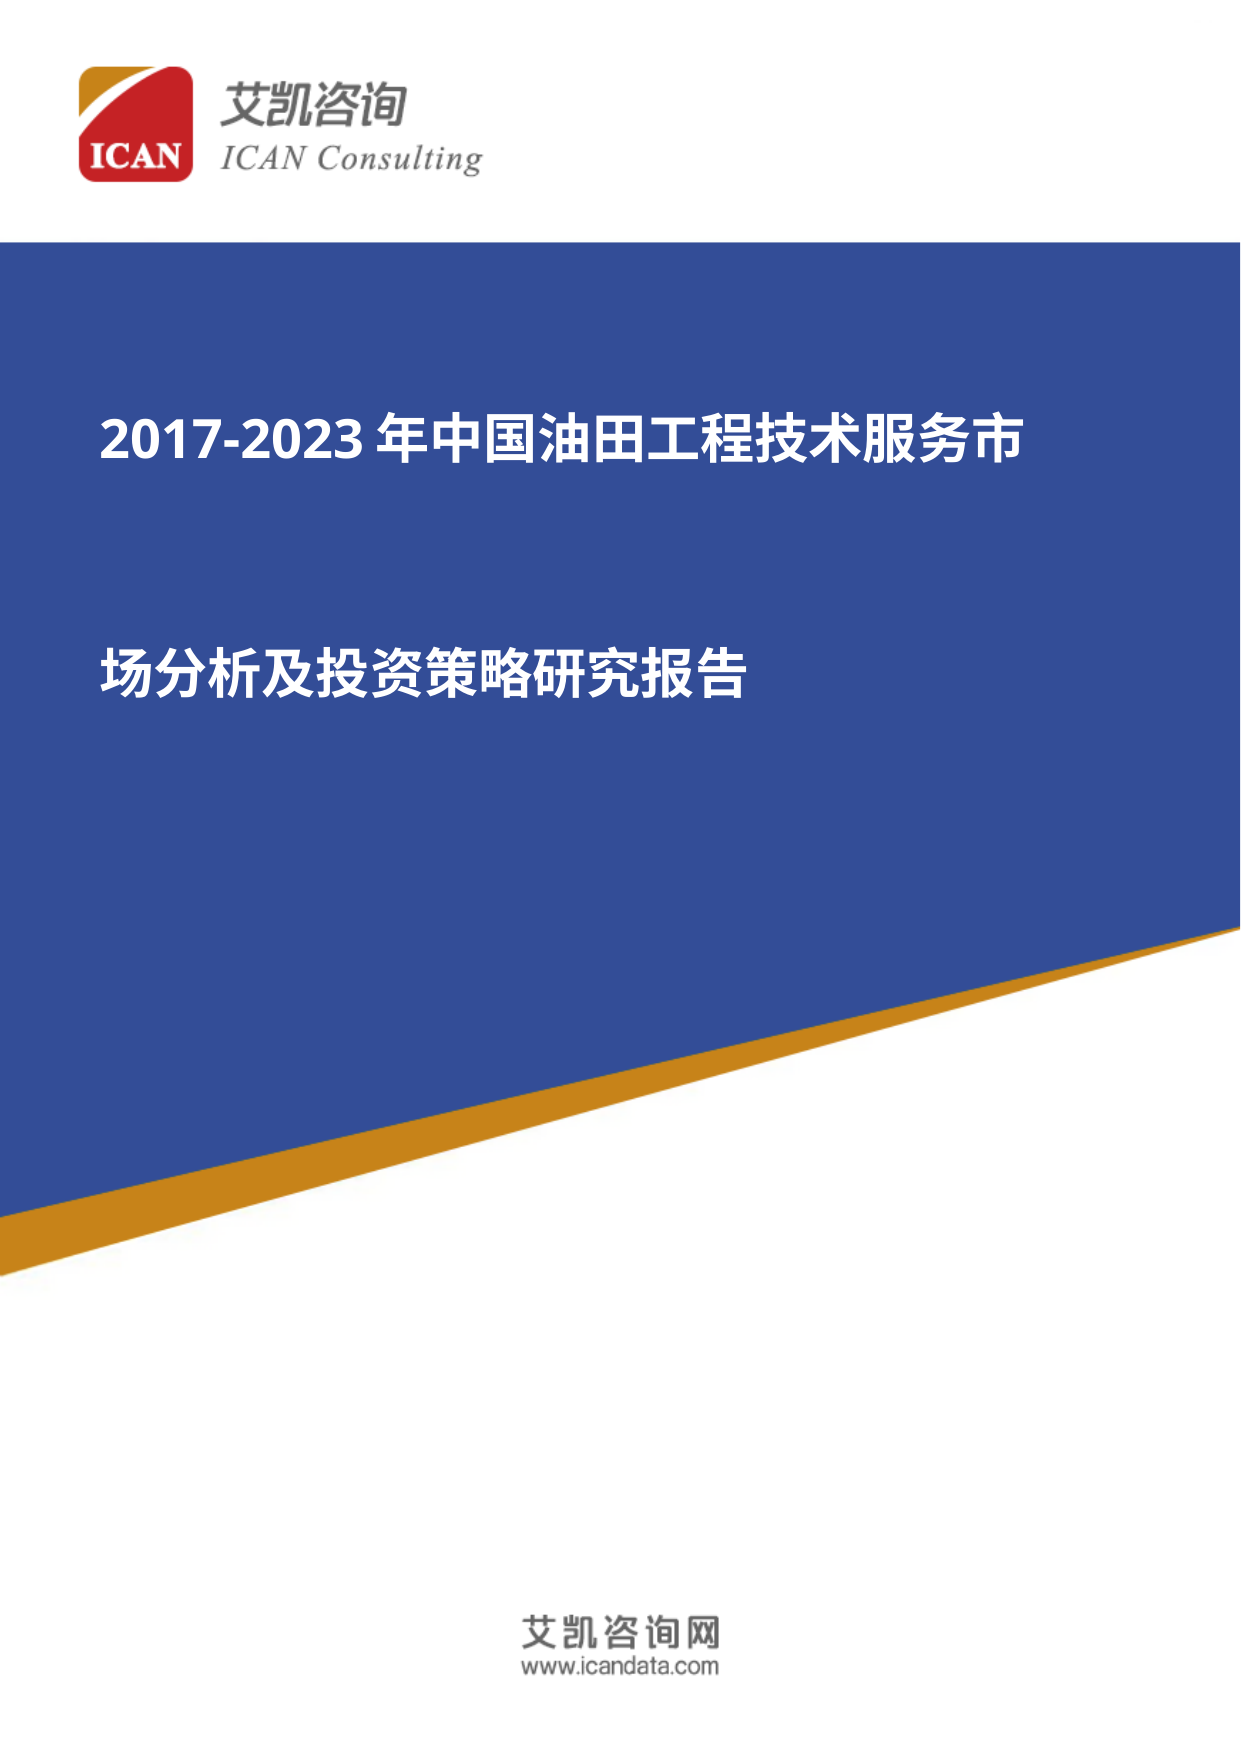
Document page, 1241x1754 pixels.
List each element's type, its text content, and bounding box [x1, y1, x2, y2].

subtitle 2017-2023年中国油田工程技术服务市场分析及投资策略研究报告 [99, 386, 1053, 718]
picture [0, 5, 1241, 1754]
